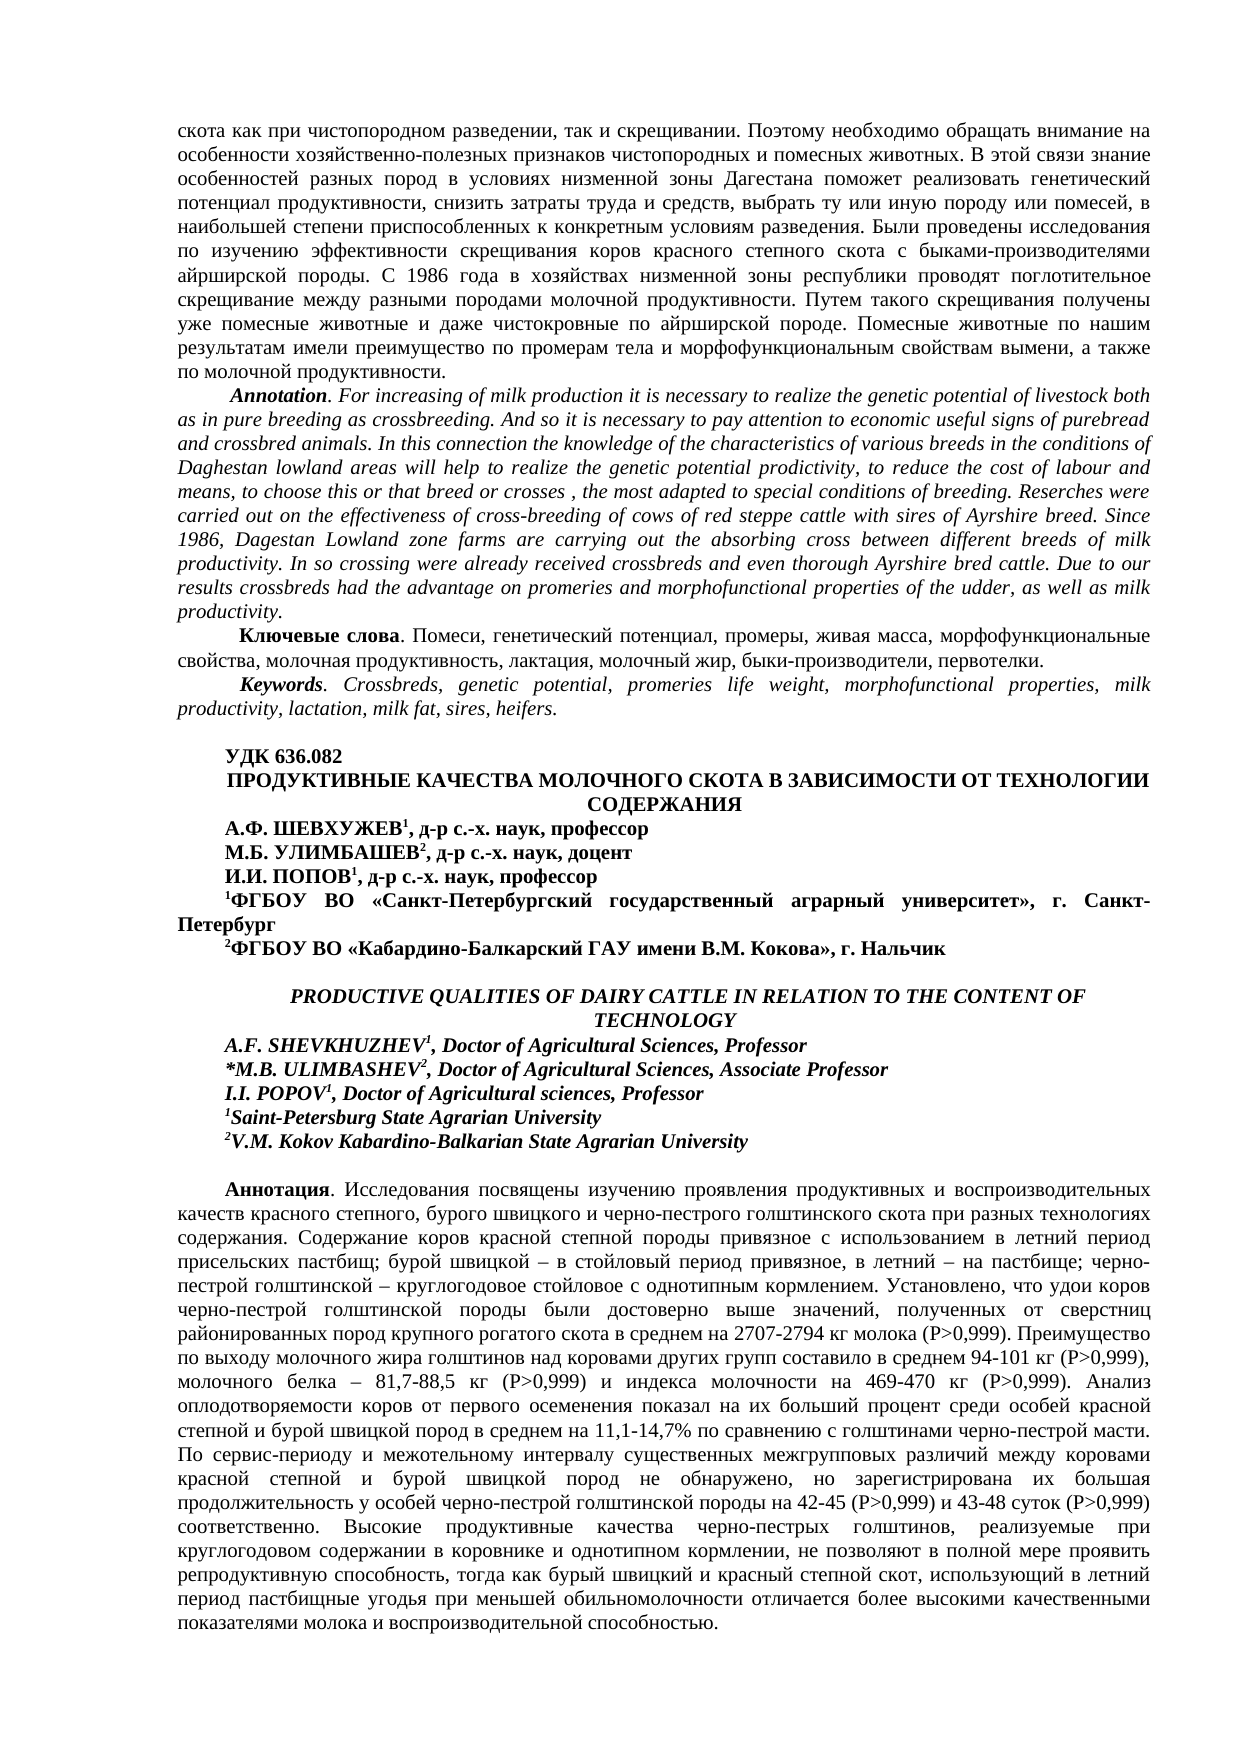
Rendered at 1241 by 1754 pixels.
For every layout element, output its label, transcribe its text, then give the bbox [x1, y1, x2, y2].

text Ключевые слова. Помеси, генетический потенциал, промеры, живая масса, морфофункциональные свойства, молочная продуктивность, лактация, молочный жир, быки-производители, первотелки. [177, 623, 1152, 672]
text *M.B. ULIMBASHEV2, Doctor of Agricultural Sciences, Associate Professor [177, 1057, 1152, 1081]
text Аннотация. Исследования посвящены изучению проявления продуктивных и воспроизводительных качеств красного степного, бурого швицкого и черно-пестрого голштинского скота при разных технологиях содержания. Содержание коров красной степной породы привязное с использованием в летний период присельских пастбищ; бурой швицкой – в стойловый период привязное, в летний – на пастбище; черно-пестрой голштинской – круглогодовое стойловое с однотипным кормлением. Установлено, что удои коров черно-пестрой голштинской породы были достоверно выше значений, полученных от сверстниц районированных пород крупного рогатого скота в среднем на 2707-2794 кг молока (Р>0,999). Преимущество по выходу молочного жира голштинов над коровами других групп составило в среднем 94-101 кг (Р>0,999), молочного белка – 81,7-88,5 кг (Р>0,999) и индекса молочности на 469-470 кг (Р>0,999). Анализ оплодотворяемости коров от первого осеменения показал на их больший процент среди особей красной степной и бурой швицкой пород в среднем на 11,1-14,7% по сравнению с голштинами черно-пестрой масти. По сервис-периоду и межотельному интервалу существенных межгрупповых различий между коровами красной степной и бурой швицкой пород не обнаружено, но зарегистрирована их большая продолжительность у особей черно-пестрой голштинской породы на 42-45 (Р>0,999) и 43-48 суток (Р>0,999) соответственно. Высокие продуктивные качества черно-пестрых голштинов, реализуемые при круглогодовом содержании в коровнике и однотипном кормлении, не позволяют в полной мере проявить репродуктивную способность, тогда как бурый швицкий и красный степной скот, использующий в летний период пастбищные угодья при меньшей обильномолочности отличается более высокими качественными показателями молока и воспроизводительной способностью. [177, 1177, 1152, 1634]
text 1Saint-Petersburg State Agrarian University [177, 1105, 1152, 1129]
text А.Ф. ШЕВХУЖЕВ1, д-р с.-х. наук, профессор [177, 816, 1152, 840]
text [177, 118, 1152, 383]
text Annotation. For increasing of milk production it is necessary to realize the genetic potential of livestock both as in pure breeding as crossbreeding. And so it is necessary to pay attention to economic useful signs of purebread and crossbred animals. In this connection the knowledge of the characteristics of various breeds in the conditions of Daghestan lowland areas will help to realize the genetic potential prodictivity, to reduce the cost of labour and means, to choose this or that breed or crosses , the most adapted to special conditions of breeding. Reserches were carried out on the effectiveness of cross-breeding of cows of red steppe cattle with sires of Ayrshire breed. Since 1986, Dagestan Lowland zone farms are carrying out the absorbing cross between different breeds of milk productivity. In so crossing were already received crossbreds and even thorough Ayrshire bred cattle. Due to our results crossbreds had the advantage on promeries and morphofunctional properties of the udder, as well as milk productivity. [177, 383, 1152, 623]
text 2ФГБОУ ВО «Кабардино-Балкарский ГАУ имени В.М. Кокова», г. Нальчик [177, 936, 1152, 960]
text ПРОДУКТИВНЫЕ КАЧЕСТВА МОЛОЧНОГО СКОТА В ЗАВИСИМОСТИ ОТ ТЕХНОЛОГИИ СОДЕРЖАНИЯ [177, 768, 1152, 816]
text PRODUCTIVE QUALITIES OF DAIRY CATTLE IN RELATION TO THE CONTENT OF TECHNOLOGY [177, 984, 1152, 1032]
text A.F. SHEVKHUZHEV1, Doctor of Agricultural Sciences, Professor [177, 1032, 1152, 1057]
text 1ФГБОУ ВО «Санкт-Петербургский государственный аграрный университет», г. Санкт-Петербург [177, 888, 1152, 936]
text I.I. POPOV1, Doctor of Agricultural sciences, Professor [177, 1081, 1152, 1105]
text УДК 636.082 [177, 744, 1152, 768]
text И.И. ПОПОВ1, д-р с.-х. наук, профессор [177, 864, 1152, 888]
text М.Б. УЛИМБАШЕВ2, д-р с.-х. наук, доцент [177, 840, 1152, 864]
text Keywords. Crossbreds, genetic potential, promeries life weight, morphofunctional properties, milk productivity, lactation, milk fat, sires, heifers. [177, 672, 1152, 720]
text 2V.M. Kokov Kabardino-Balkarian State Agrarian University [177, 1129, 1152, 1153]
